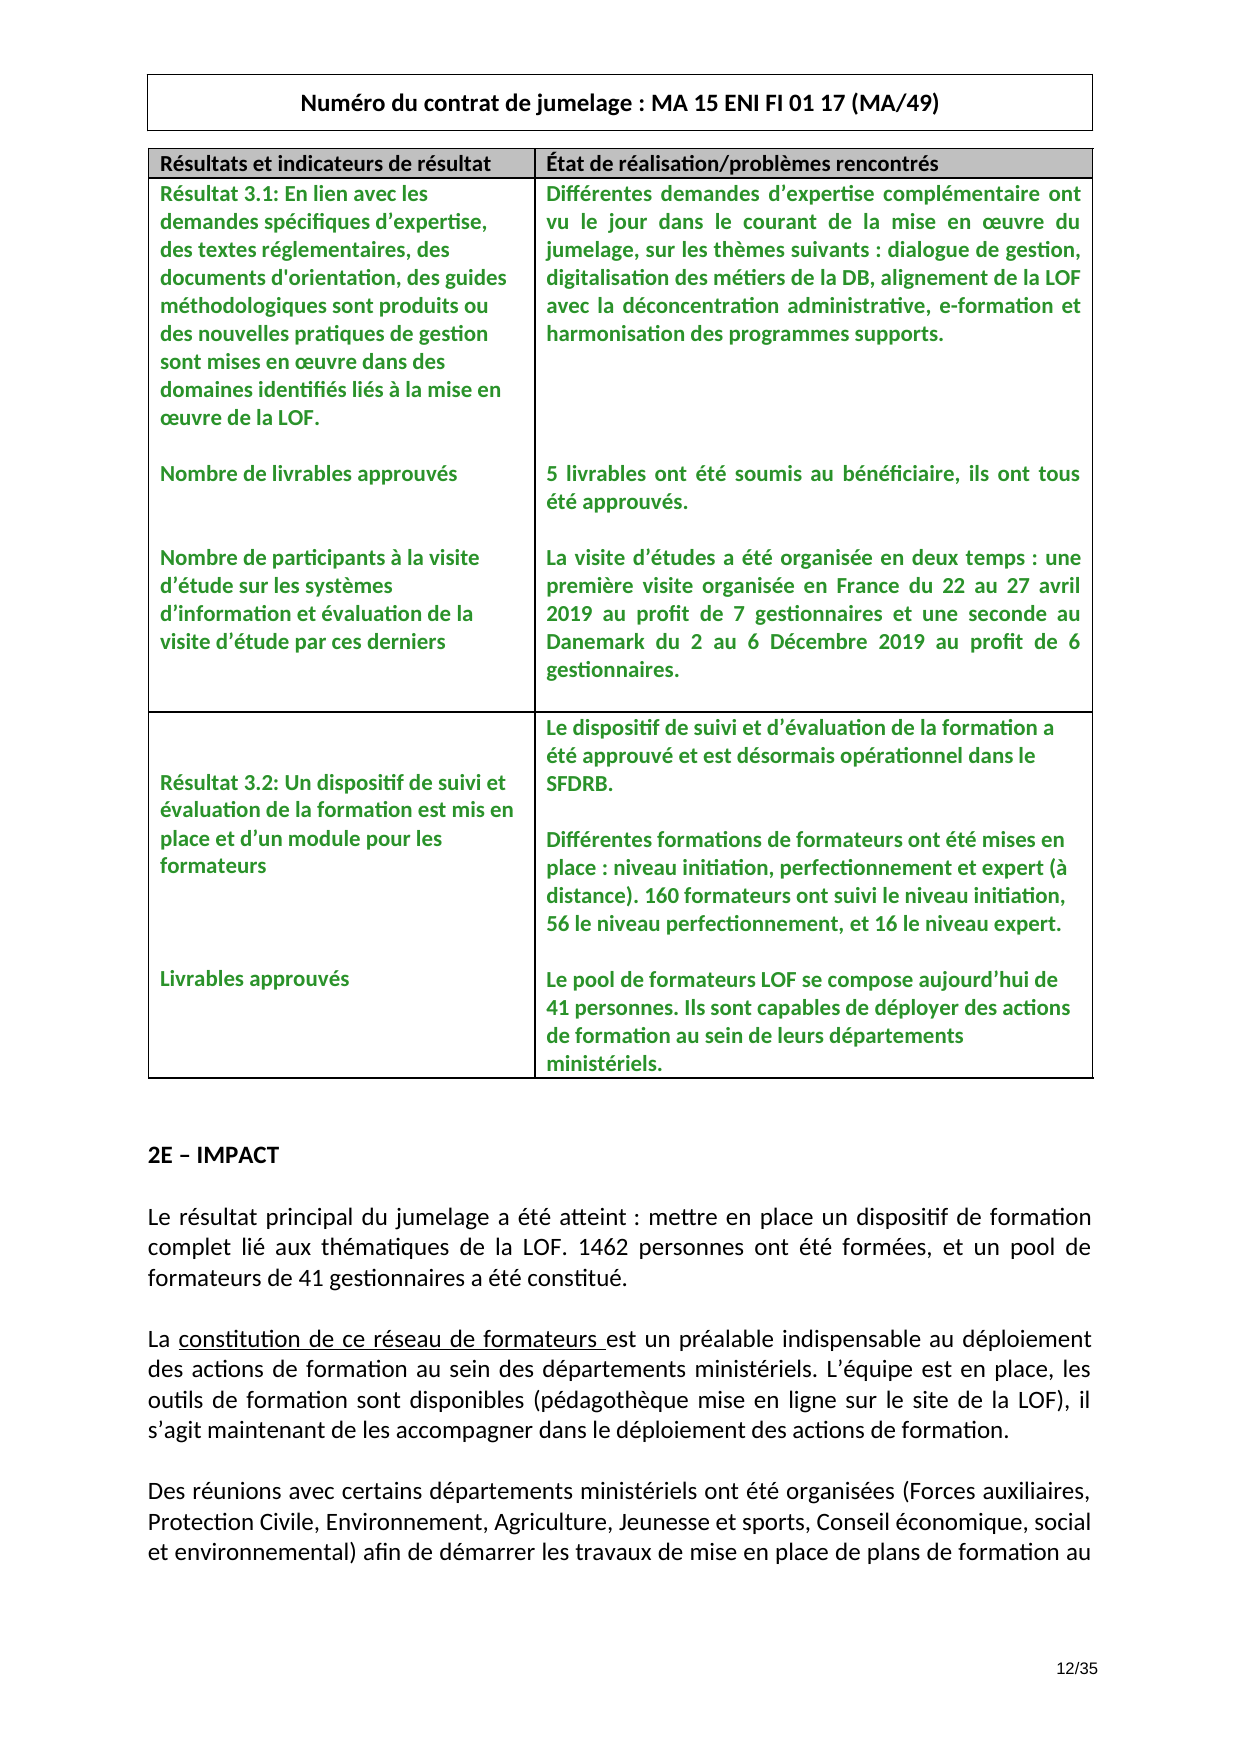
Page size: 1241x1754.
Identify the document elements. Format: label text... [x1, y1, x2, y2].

list 2E – IMPACT [148, 1140, 1092, 1170]
list Le résultat principal du jumelage a été atteint : mettre en place un dispositif de formation complet lié aux thématiques de la LOF. 1462 personnes ont été formées, et un pool de formateurs de 41 gestionnaires a été constitué. [148, 1201, 1092, 1292]
table_cell Résultat 3.2: Un dispositif de suivi et évaluation de la formation est mis en place et d’un module pour les formateurs Livrables approuvés [149, 713, 534, 1077]
table_header Résultats et indicateurs de résultat [149, 149, 534, 177]
list La constitution de ce réseau de formateurs est un préalable indispensable au déploiement des actions de formation au sein des départements ministériels. L’équipe est en place, les outils de formation sont disponibles (pédagothèque mise en ligne sur le site de la LOF), il s’agit maintenant de les accompagner dans le déploiement des actions de formation. [148, 1323, 1092, 1445]
table_cell Le dispositif de suivi et d’évaluation de la formation a été approuvé et est désormais opérationnel dans le SFDRB. Différentes formations de formateurs ont été mises en place : niveau initiation, perfectionnement et expert (à distance). 160 formateurs ont suivi le niveau initiation, 56 le niveau perfectionnement, et 16 le niveau expert. Le pool de formateurs LOF se compose aujourd’hui de 41 personnes. Ils sont capables de déployer des actions de formation au sein de leurs départements ministériels. [536, 713, 1092, 1077]
table_cell Différentes demandes d’expertise complémentaire ont vu le jour dans le courant de la mise en œuvre du jumelage, sur les thèmes suivants : dialogue de gestion, digitalisation des métiers de la DB, alignement de la LOF avec la déconcentration administrative, e-formation et harmonisation des programmes supports. 5 livrables ont été soumis au bénéficiaire, ils ont tous été approuvés. La visite d’études a été organisée en deux temps : une première visite organisée en France du 22 au 27 avril 2019 au profit de 7 gestionnaires et une seconde au Danemark du 2 au 6 Décembre 2019 au profit de 6 gestionnaires. [536, 179, 1092, 711]
table_cell Résultat 3.1: En lien avec les demandes spécifiques d’expertise, des textes réglementaires, des documents d'orientation, des guides méthodologiques sont produits ou des nouvelles pratiques de gestion sont mises en œuvre dans des domaines identifiés liés à la mise en œuvre de la LOF. Nombre de livrables approuvés Nombre de participants à la visite d’étude sur les systèmes d’information et évaluation de la visite d’étude par ces derniers [149, 179, 534, 711]
table_header État de réalisation/problèmes rencontrés [536, 149, 1092, 177]
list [148, 1475, 1092, 1567]
